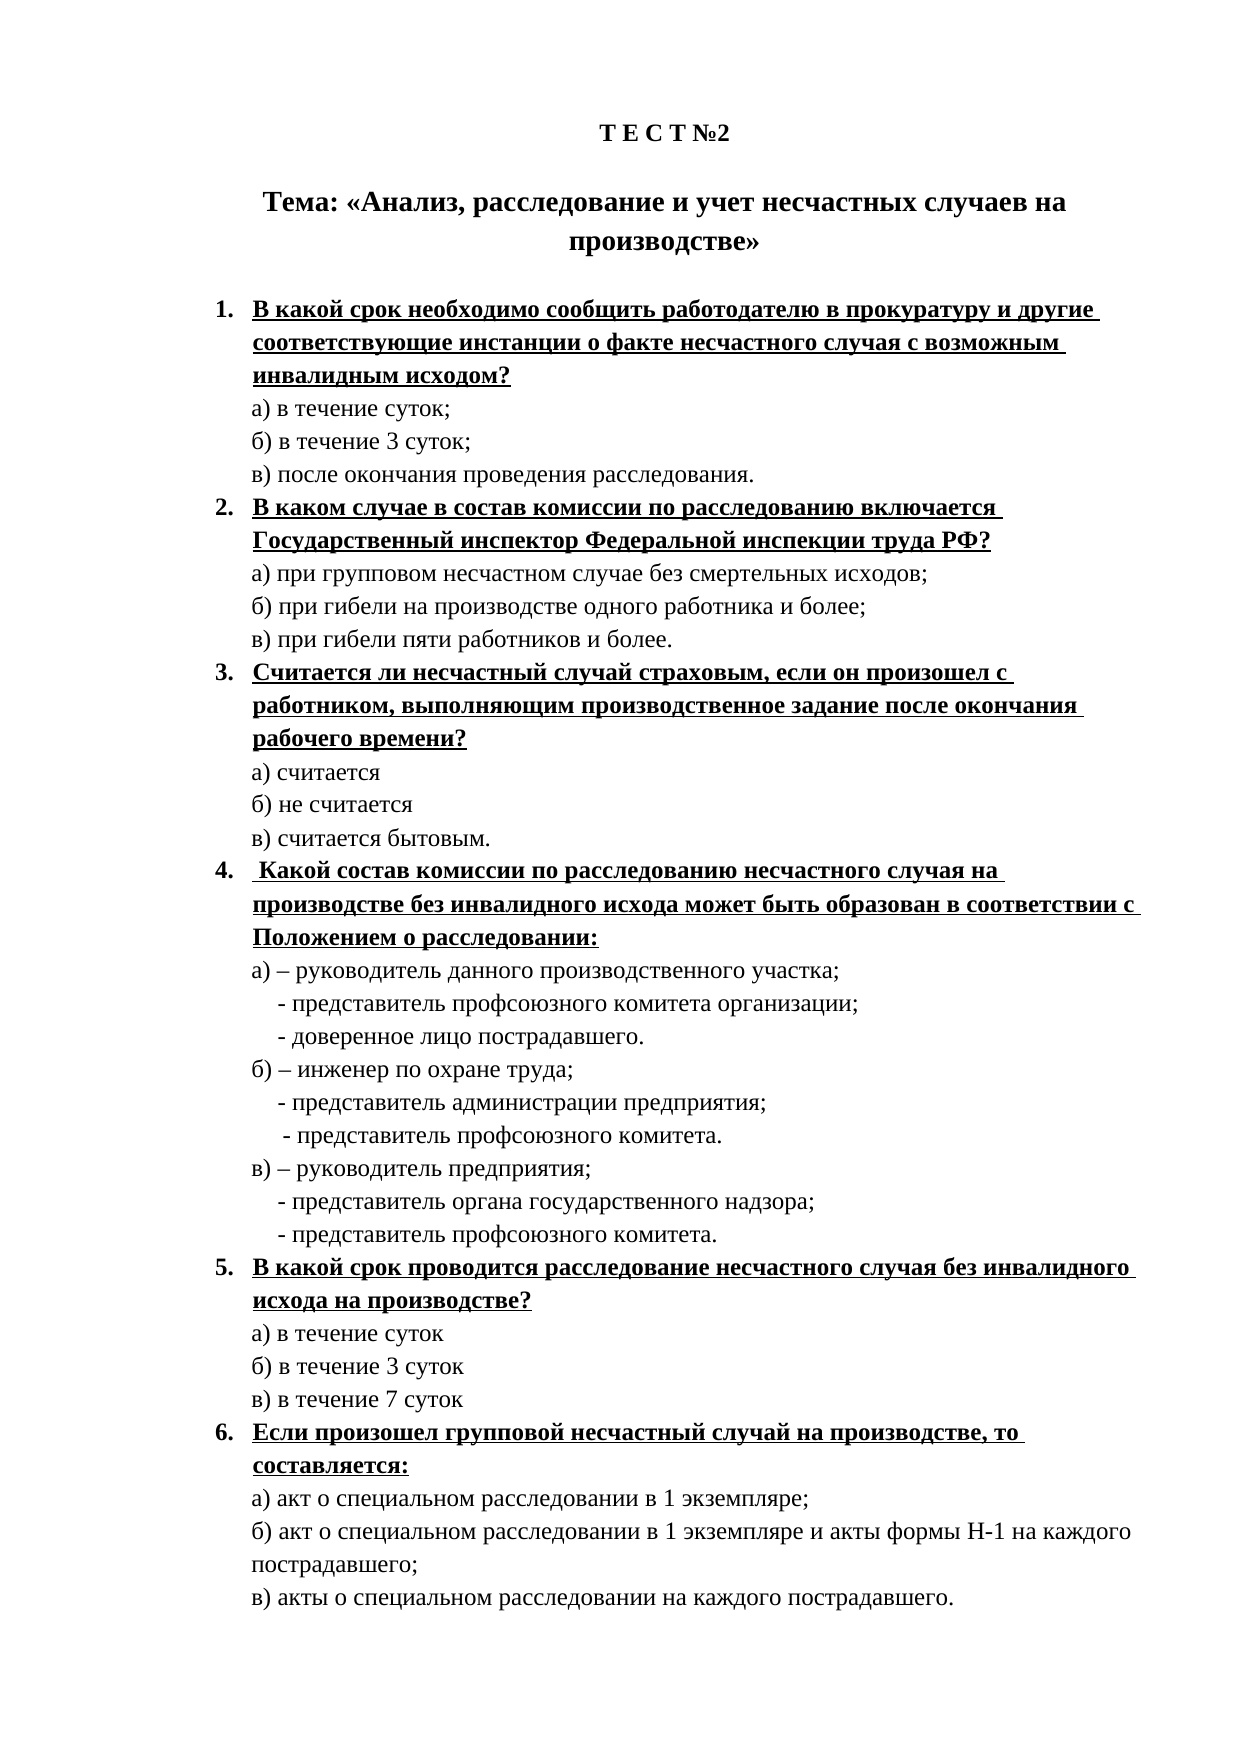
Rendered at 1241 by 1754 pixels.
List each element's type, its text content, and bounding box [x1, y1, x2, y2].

list Какой состав комиссии по расследованию несчастного случая на производстве без инвалидного исхода может быть образован в соответствии с Положением о расследовании: [215, 856, 1152, 950]
text - представитель профсоюзного комитета. [177, 1219, 1152, 1248]
list В какой срок проводится расследование несчастного случая без инвалидного исхода на производстве? [215, 1252, 1152, 1314]
list Если произошел групповой несчастный случай на производстве, то составляется: [215, 1417, 1152, 1479]
text Тема: «Анализ, расследование и учет несчастных случаев на производстве» [177, 184, 1152, 256]
text в) в течение 7 суток [251, 1384, 1152, 1413]
text - представитель профсоюзного комитета. [177, 1120, 1152, 1148]
text а) – руководитель данного производственного участка; [251, 955, 1152, 983]
text б) – инженер по охране труда; [177, 1054, 1152, 1082]
list Считается ли несчастный случай страховым, если он произошел с работником, выполняющим производственное задание после окончания рабочего времени? [215, 657, 1152, 752]
text а) акт о специальном расследовании в 1 экземпляре; [251, 1483, 1152, 1512]
text Т Е С Т №2 [177, 118, 1152, 147]
text в) акты о специальном расследовании на каждого пострадавшего. [251, 1582, 1152, 1611]
text а) в течение суток [251, 1318, 1152, 1347]
text - представитель профсоюзного комитета организации; [177, 988, 1152, 1016]
text б) при гибели на производстве одного работника и более; [251, 591, 1152, 620]
text в) после окончания проведения расследования. [251, 459, 1152, 488]
list В каком случае в состав комиссии по расследованию включается Государственный инспектор Федеральной инспекции труда РФ? [215, 492, 1152, 554]
text б) в течение 3 суток; [251, 426, 1152, 455]
text а) в течение суток; [251, 393, 1152, 422]
text а) при групповом несчастном случае без смертельных исходов; [251, 558, 1152, 587]
text в) при гибели пяти работников и более. [251, 624, 1152, 653]
text б) в течение 3 суток [251, 1351, 1152, 1380]
text б) не считается [251, 789, 1152, 818]
text в) – руководитель предприятия; [177, 1153, 1152, 1182]
text - доверенное лицо пострадавшего. [177, 1021, 1152, 1049]
text а) считается [251, 757, 1152, 785]
text - представитель администрации предприятия; [177, 1087, 1152, 1116]
list В какой срок необходимо сообщить работодателю в прокуратуру и другие соответствующие инстанции о факте несчастного случая с возможным инвалидным исходом? [215, 294, 1152, 389]
text - представитель органа государственного надзора; [177, 1186, 1152, 1214]
text в) считается бытовым. [251, 823, 1152, 851]
text б) акт о специальном расследовании в 1 экземпляре и акты формы Н-1 на каждого пострадавшего; [251, 1516, 1152, 1578]
